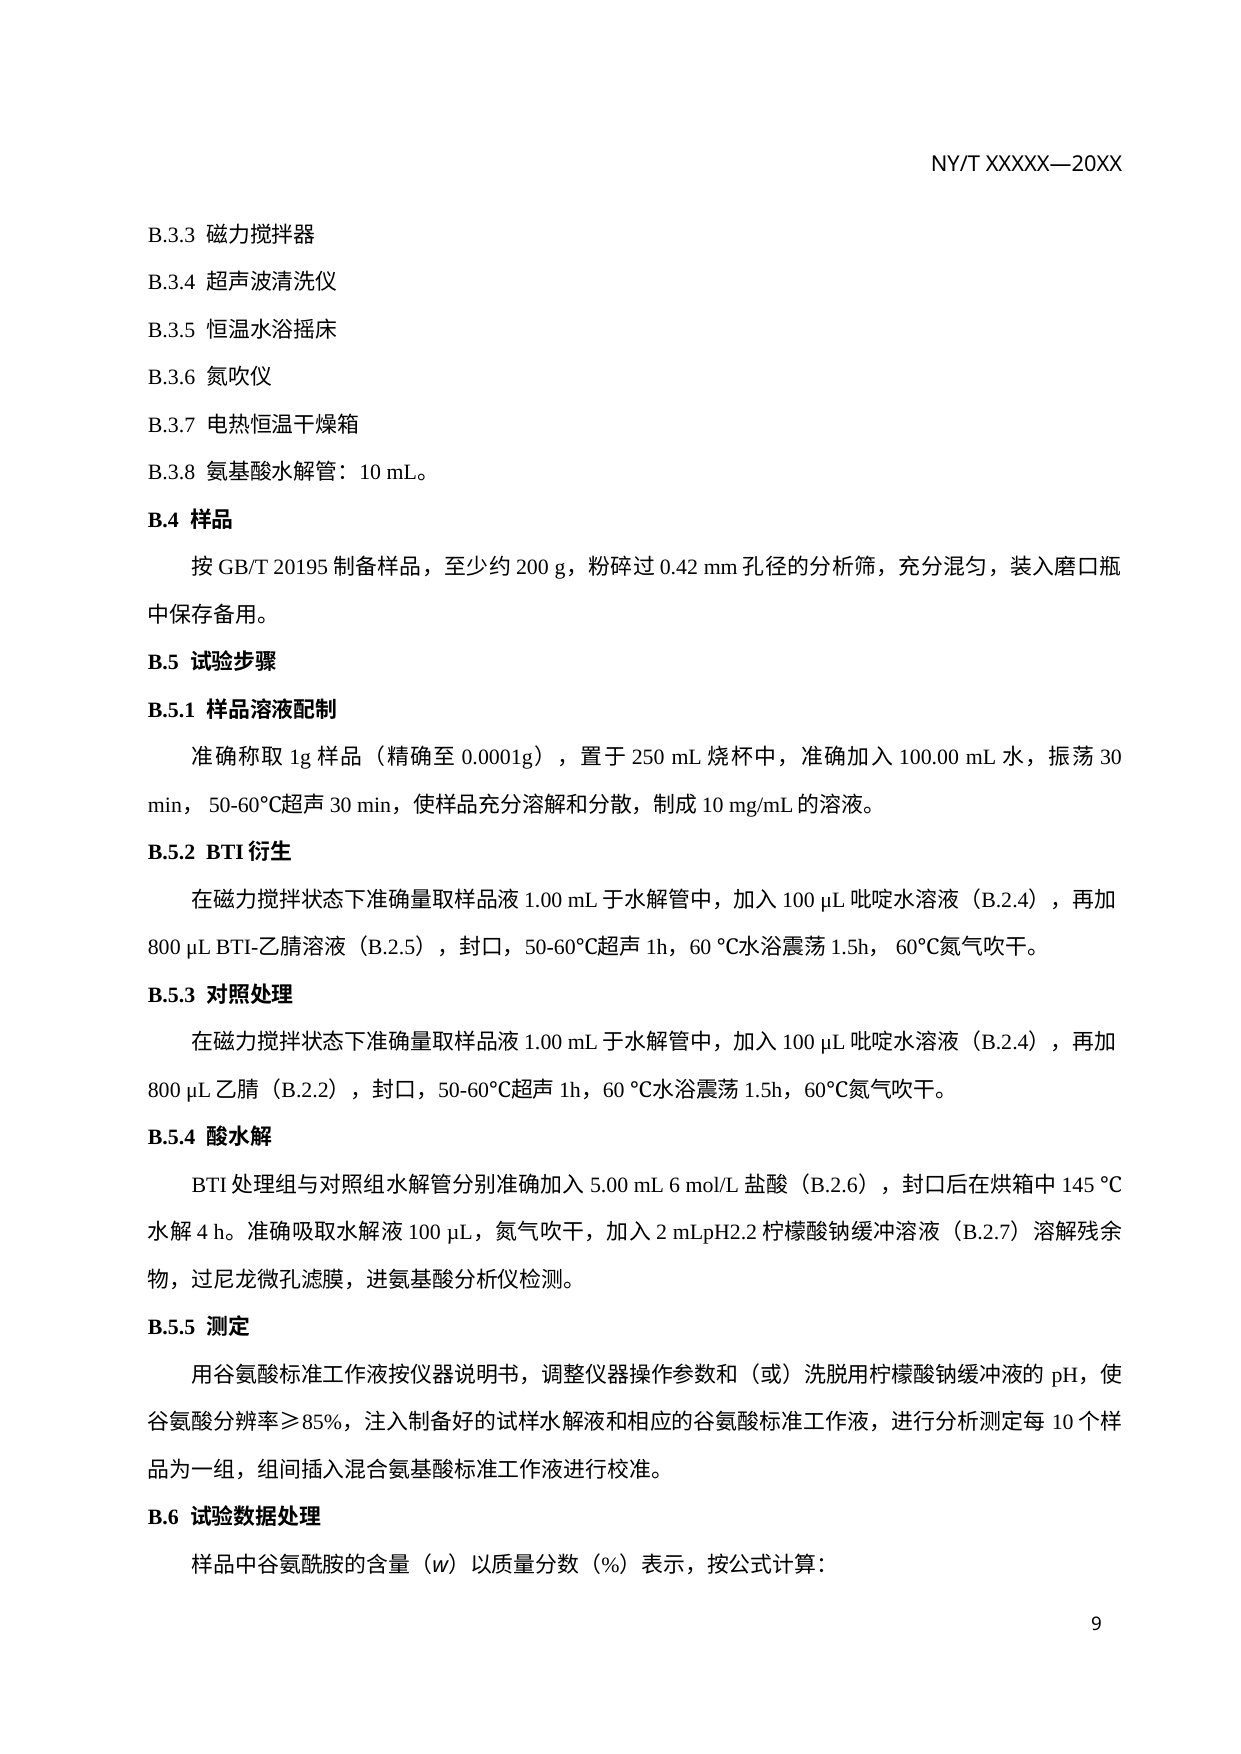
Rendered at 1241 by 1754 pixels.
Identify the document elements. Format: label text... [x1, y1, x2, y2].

text B.3.6 氮吹仪 [148, 359, 1128, 391]
text 样品中谷氨酰胺的含量（w）以质量分数（%）表示，按公式计算： [148, 1547, 1122, 1578]
text B.5.2 BTI衍生 [148, 834, 1122, 866]
text B.5.5 测定 [148, 1309, 1128, 1341]
text B.6 试验数据处理 [148, 1499, 1122, 1531]
text 按GB/T 20195制备样品，至少约200 g，粉碎过0.42 mm孔径的分析筛，充分混匀，装入磨口瓶中保存备用。 [148, 549, 1122, 628]
text 在磁力搅拌状态下准确量取样品液1.00 mL于水解管中，加入100 μL吡啶水溶液（B.2.4），再加800 μL乙腈（B.2.2），封口，50-60℃超声1h，60 ℃水浴震荡1.5h，60℃氮气吹干。 [148, 1024, 1128, 1103]
text BTI处理组与对照组水解管分别准确加入5.00 mL 6 mol/L盐酸（B.2.6），封口后在烘箱中145 ℃水解4 h。准确吸取水解液100 µL，氮气吹干，加入2 mLpH2.2柠檬酸钠缓冲溶液（B.2.7）溶解残余物，过尼龙微孔滤膜，进氨基酸分析仪检测。 [148, 1167, 1122, 1293]
text 在磁力搅拌状态下准确量取样品液1.00 mL于水解管中，加入100 μL吡啶水溶液（B.2.4），再加800 μL BTI-乙腈溶液（B.2.5），封口，50-60℃超声1h，60 ℃水浴震荡1.5h， 60℃氮气吹干。 [148, 882, 1128, 961]
text B.5.1 样品溶液配制 [148, 692, 1128, 723]
text 准确称取1g样品（精确至0.0001g），置于250 mL烧杯中，准确加入100.00 mL水，振荡30 min， 50-60℃超声30 min，使样品充分溶解和分散，制成10 mg/mL的溶液。 [148, 739, 1122, 818]
text B.3.3 磁力搅拌器 [148, 217, 1128, 248]
text B.3.8 氨基酸水解管：10 mL。 [148, 454, 1128, 486]
text B.5 试验步骤 [148, 644, 1128, 676]
text B.3.7 电热恒温干燥箱 [148, 407, 1128, 438]
text B.5.3 对照处理 [148, 977, 1128, 1008]
text B.3.5 恒温水浴摇床 [148, 312, 1128, 343]
text 用谷氨酸标准工作液按仪器说明书，调整仪器操作参数和（或）洗脱用柠檬酸钠缓冲液的pH，使谷氨酸分辨率≥85%，注入制备好的试样水解液和相应的谷氨酸标准工作液，进行分析测定每10个样品为一组，组间插入混合氨基酸标准工作液进行校准。 [148, 1357, 1122, 1483]
text B.4 样品 [148, 502, 1128, 533]
text B.3.4 超声波清洗仪 [148, 264, 1128, 296]
text B.5.4 酸水解 [148, 1119, 1128, 1151]
